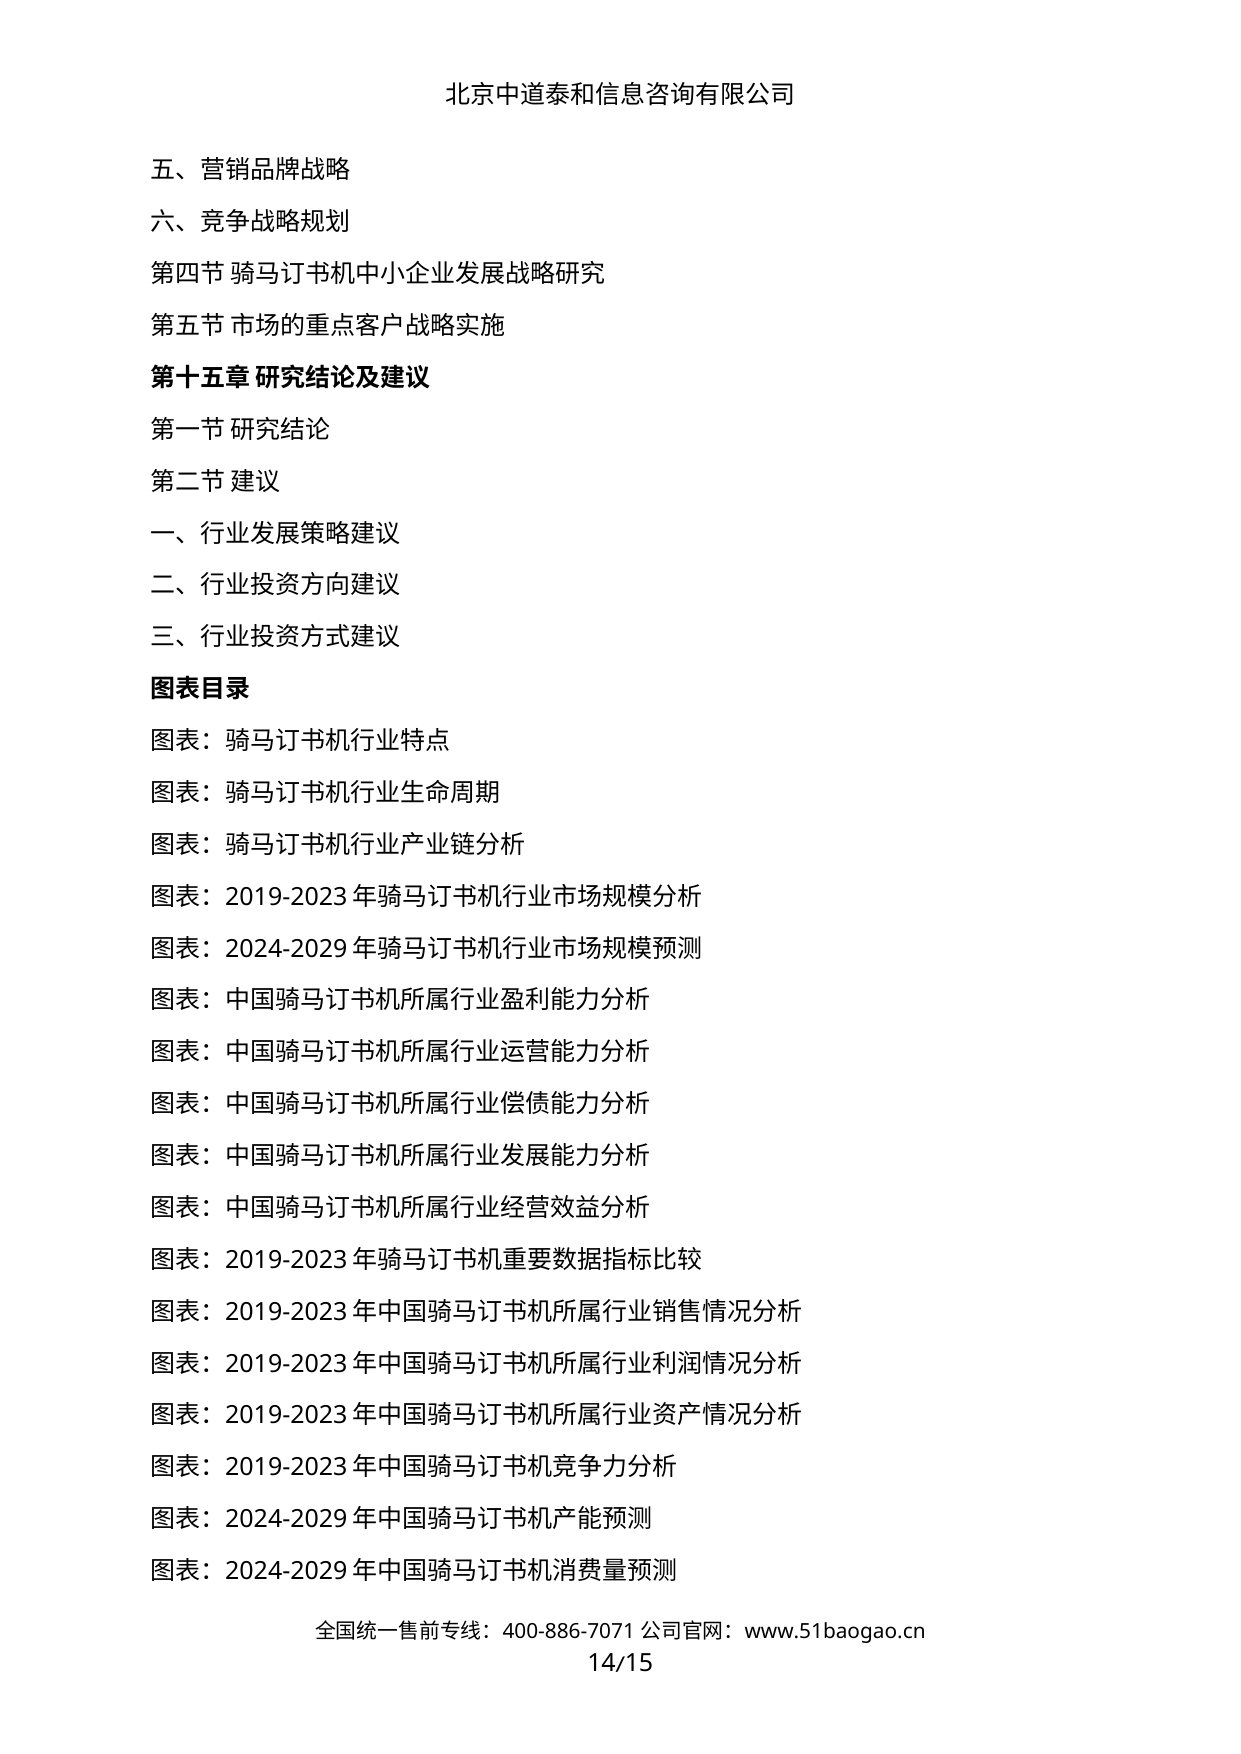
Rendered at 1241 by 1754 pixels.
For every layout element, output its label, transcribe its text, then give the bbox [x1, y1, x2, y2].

text 图表目录 [150, 669, 1090, 705]
text 图表：骑马订书机行业产业链分析 [150, 824, 1090, 861]
text 第十五章 研究结论及建议 [150, 357, 1090, 394]
text 图表：中国骑马订书机所属行业偿债能力分析 [150, 1084, 1090, 1120]
text 第二节 建议 [150, 461, 1090, 497]
text 图表：2024-2029年骑马订书机行业市场规模预测 [150, 928, 1090, 964]
text 图表：2019-2023年中国骑马订书机所属行业销售情况分析 [150, 1291, 1090, 1327]
text 图表：中国骑马订书机所属行业经营效益分析 [150, 1187, 1090, 1224]
text 一、行业发展策略建议 [150, 513, 1090, 549]
text 图表：中国骑马订书机所属行业盈利能力分析 [150, 980, 1090, 1016]
text 第一节 研究结论 [150, 409, 1090, 446]
text 图表：2024-2029年中国骑马订书机产能预测 [150, 1499, 1090, 1535]
text 第四节 骑马订书机中小企业发展战略研究 [150, 254, 1090, 290]
text 图表：2019-2023年骑马订书机行业市场规模分析 [150, 876, 1090, 912]
text 图表：2019-2023年骑马订书机重要数据指标比较 [150, 1239, 1090, 1276]
text 图表：2019-2023年中国骑马订书机竞争力分析 [150, 1447, 1090, 1483]
text 图表：2019-2023年中国骑马订书机所属行业资产情况分析 [150, 1395, 1090, 1431]
text 图表：骑马订书机行业生命周期 [150, 772, 1090, 809]
text 图表：骑马订书机行业特点 [150, 721, 1090, 757]
text 五、营销品牌战略 [150, 150, 1090, 186]
text 三、行业投资方式建议 [150, 617, 1090, 653]
text 第五节 市场的重点客户战略实施 [150, 306, 1090, 342]
text 六、竞争战略规划 [150, 202, 1090, 238]
text 图表：2024-2029年中国骑马订书机消费量预测 [150, 1551, 1090, 1587]
text 图表：中国骑马订书机所属行业发展能力分析 [150, 1136, 1090, 1172]
text 图表：中国骑马订书机所属行业运营能力分析 [150, 1032, 1090, 1068]
text 二、行业投资方向建议 [150, 565, 1090, 601]
text 图表：2019-2023年中国骑马订书机所属行业利润情况分析 [150, 1343, 1090, 1379]
